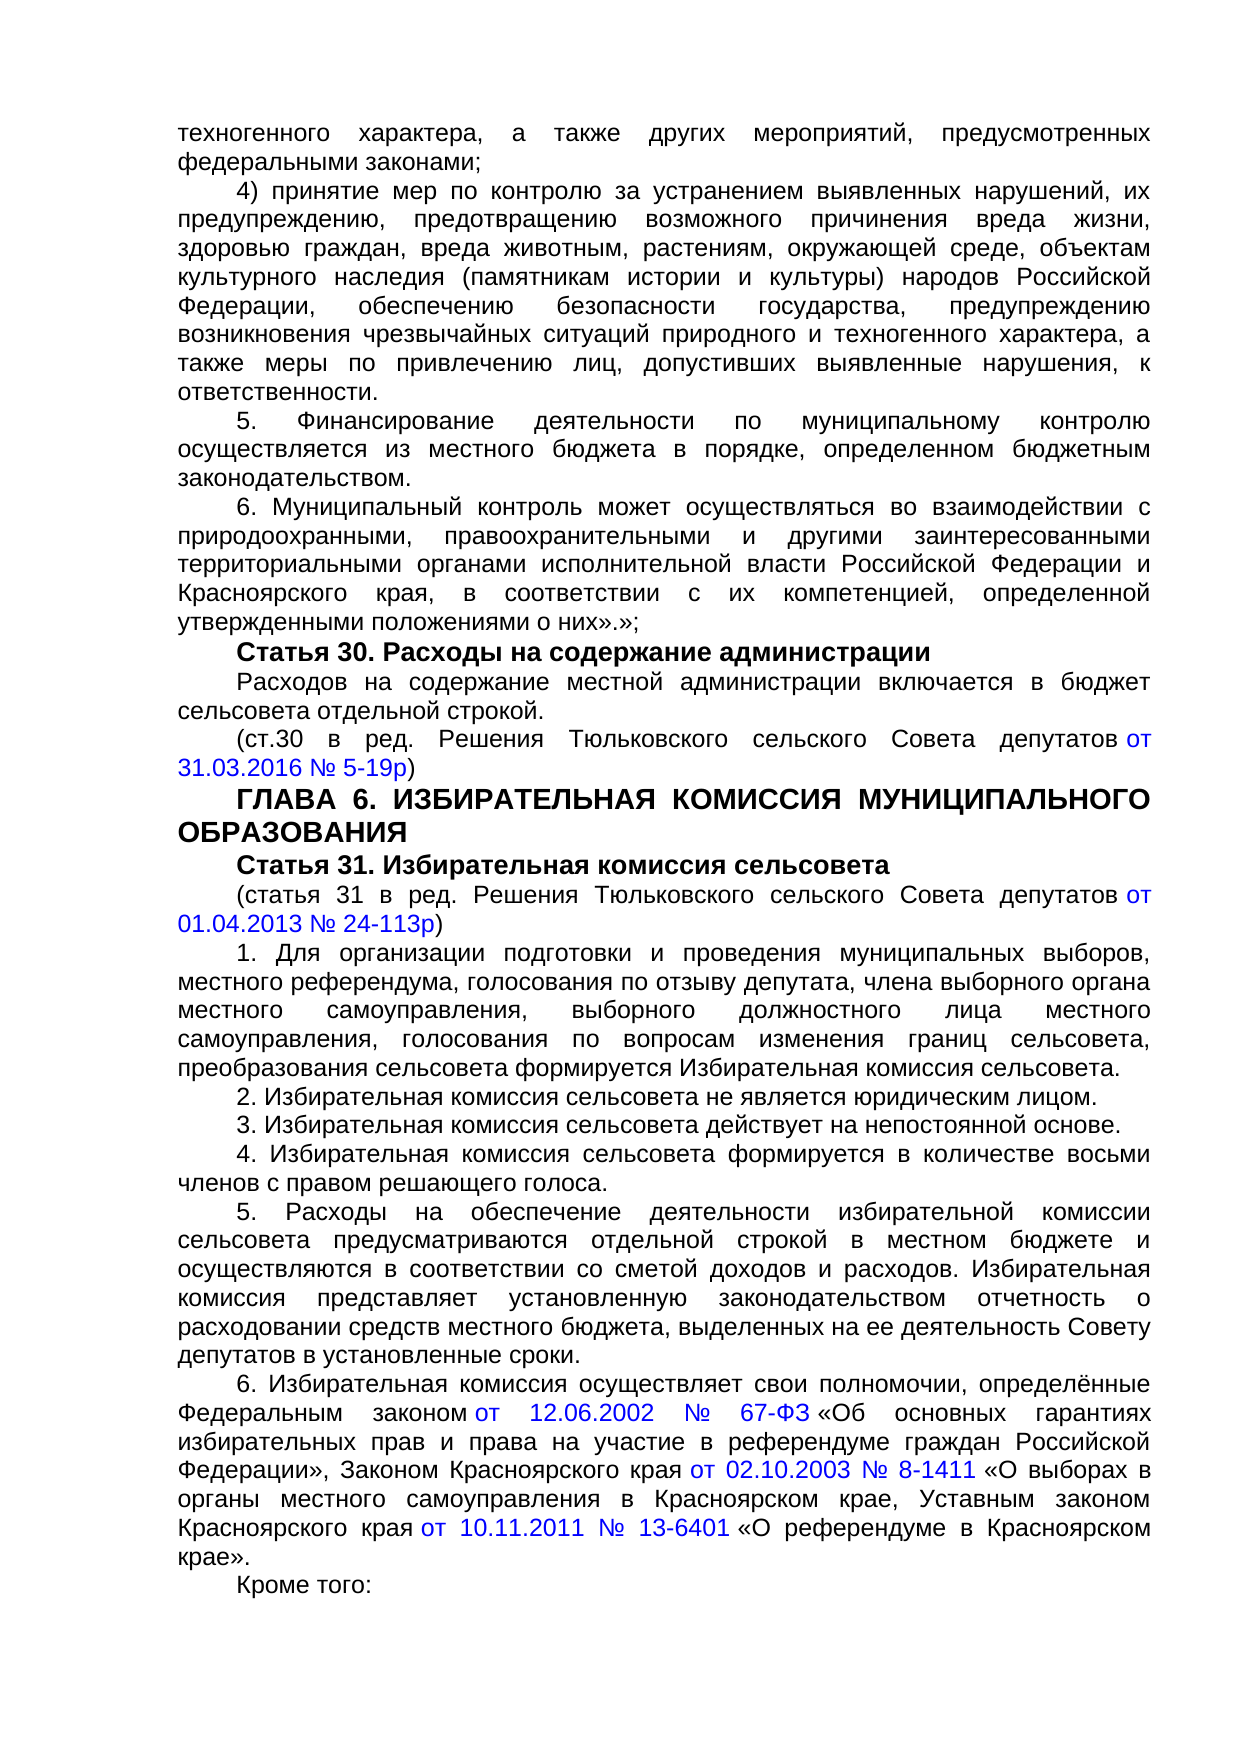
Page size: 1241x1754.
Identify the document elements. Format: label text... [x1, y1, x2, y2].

text 2. Избирательная комиссия сельсовета не является юридическим лицом. [177, 1081, 1152, 1110]
text Статья 31. Избирательная комиссия сельсовета [177, 849, 1152, 880]
text 6. Избирательная комиссия осуществляет свои полномочии, определённые Федеральным законом от 12.06.2002 № 67-ФЗ «Об основных гарантиях избирательных прав и права на участие в референдуме граждан Российской Федерации», Законом Красноярского края от 02.10.2003 № 8-1411 «О выборах в органы местного самоуправления в Красноярском крае, Уставным законом Красноярского края от 10.11.2011 № 13-6401 «О референдуме в Красноярском крае». [177, 1369, 1152, 1570]
text Расходов на содержание местной администрации включается в бюджет сельсовета отдельной строкой. [177, 667, 1152, 724]
text 3. Избирательная комиссия сельсовета действует на непостоянной основе. [177, 1110, 1152, 1139]
text 5. Финансирование деятельности по муниципальному контролю осуществляется из местного бюджета в порядке, определенном бюджетным законодательством. [177, 406, 1152, 492]
text 6. Муниципальный контроль может осуществляться во взаимодействии с природоохранными, правоохранительными и другими заинтересованными территориальными органами исполнительной власти Российской Федерации и Красноярского края, в соответствии с их компетенцией, определенной утвержденными положениями о них».»; [177, 492, 1152, 636]
text 4. Избирательная комиссия сельсовета формируется в количестве восьми членов с правом решающего голоса. [177, 1139, 1152, 1196]
text Кроме того: [177, 1570, 1152, 1599]
text (статья 31 в ред. Решения Тюльковского сельского Совета депутатов от 01.04.2013 № 24-113р) [177, 880, 1152, 938]
text 5. Расходы на обеспечение деятельности избирательной комиссии сельсовета предусматриваются отдельной строкой в местном бюджете и осуществляются в соответствии со сметой доходов и расходов. Избирательная комиссия представляет установленную законодательством отчетность о расходовании средств местного бюджета, выделенных на ее деятельность Совету депутатов в установленные сроки. [177, 1196, 1152, 1369]
text 4) принятие мер по контролю за устранением выявленных нарушений, их предупреждению, предотвращению возможного причинения вреда жизни, здоровью граждан, вреда животным, растениям, окружающей среде, объектам культурного наследия (памятникам истории и культуры) народов Российской Федерации, обеспечению безопасности государства, предупреждению возникновения чрезвычайных ситуаций природного и техногенного характера, а также меры по привлечению лиц, допустивших выявленные нарушения, к ответственности. [177, 176, 1152, 406]
text (ст.30 в ред. Решения Тюльковского сельского Совета депутатов от 31.03.2016 № 5-19р) [177, 724, 1152, 782]
text 1. Для организации подготовки и проведения муниципальных выборов, местного референдума, голосования по отзыву депутата, члена выборного органа местного самоуправления, выборного должностного лица местного самоуправления, голосования по вопросам изменения границ сельсовета, преобразования сельсовета формируется Избирательная комиссия сельсовета. [177, 938, 1152, 1081]
text ГЛАВА 6. ИЗБИРАТЕЛЬНАЯ КОМИССИЯ МУНИЦИПАЛЬНОГО ОБРАЗОВАНИЯ [177, 782, 1152, 849]
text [177, 118, 1152, 176]
text Статья 30. Расходы на содержание администрации [177, 636, 1152, 667]
